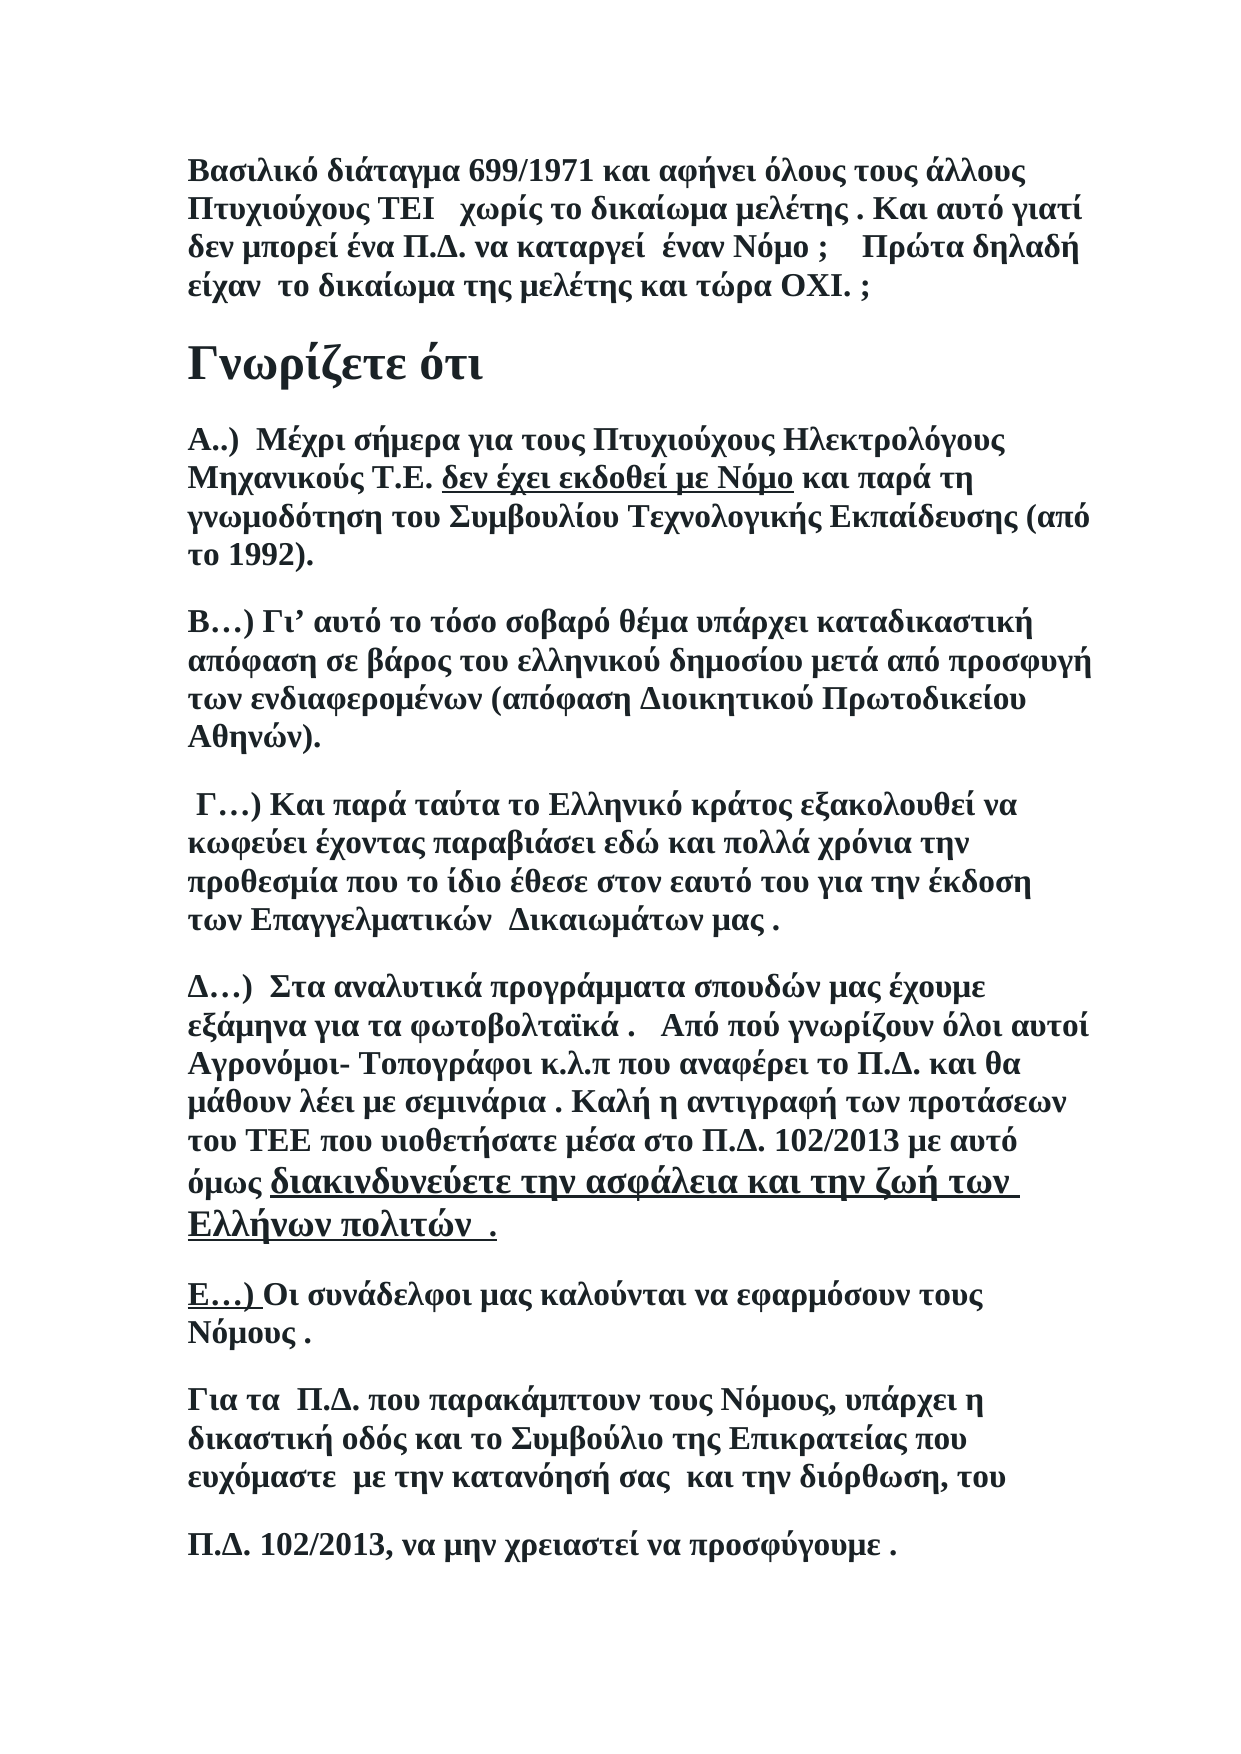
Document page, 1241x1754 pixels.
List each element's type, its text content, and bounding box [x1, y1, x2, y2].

text Γνωρίζετε ότι [187, 332, 1093, 390]
text Δ…) Στα αναλυτικά προγράμματα σπουδών μας έχουμε εξάμηνα για τα φωτοβολταϊκά . Από πού γνωρίζουν όλοι αυτοί Αγρονόμοι- Τοπογράφοι κ.λ.π που αναφέρει το Π.Δ. και θα μάθουν λέει με σεμινάρια . Καλή η αντιγραφή των προτάσεων του ΤΕΕ που υιοθετήσατε μέσα στο Π.Δ. 102/2013 με αυτό όμως διακινδυνεύετε την ασφάλεια και την ζωή των Ελλήνων πολιτών . [187, 967, 1093, 1244]
text Γ…) Και παρά ταύτα το Ελληνικό κράτος εξακολουθεί να κωφεύει έχοντας παραβιάσει εδώ και πολλά χρόνια την προθεσμία που το ίδιο έθεσε στον εαυτό του για την έκδοση των Επαγγελματικών Δικαιωμάτων μας . [187, 784, 1093, 937]
text Για τα Π.Δ. που παρακάμπτουν τους Νόμους, υπάρχει η δικαστική οδός και το Συμβούλιο της Επικρατείας που ευχόμαστε με την κατανόησή σας και την διόρθωση, του [187, 1379, 1093, 1494]
text Α..) Μέχρι σήμερα για τους Πτυχιούχους Ηλεκτρολόγους Μηχανικούς Τ.Ε. δεν έχει εκδοθεί με Νόμο και παρά τη γνωμοδότηση του Συμβουλίου Τεχνολογικής Εκπαίδευσης (από το 1992). [187, 419, 1093, 572]
text Ε…) Οι συνάδελφοι μας καλούνται να εφαρμόσουν τους Νόμους . [187, 1274, 1093, 1350]
text Π.Δ. 102/2013, να μην χρειαστεί να προσφύγουμε . [187, 1524, 1093, 1562]
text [187, 150, 1093, 303]
text Β…) Γι’ αυτό το τόσο σοβαρό θέμα υπάρχει καταδικαστική απόφαση σε βάρος του ελληνικού δημοσίου μετά από προσφυγή των ενδιαφερομένων (απόφαση Διοικητικού Πρωτοδικείου Αθηνών). [187, 602, 1093, 755]
